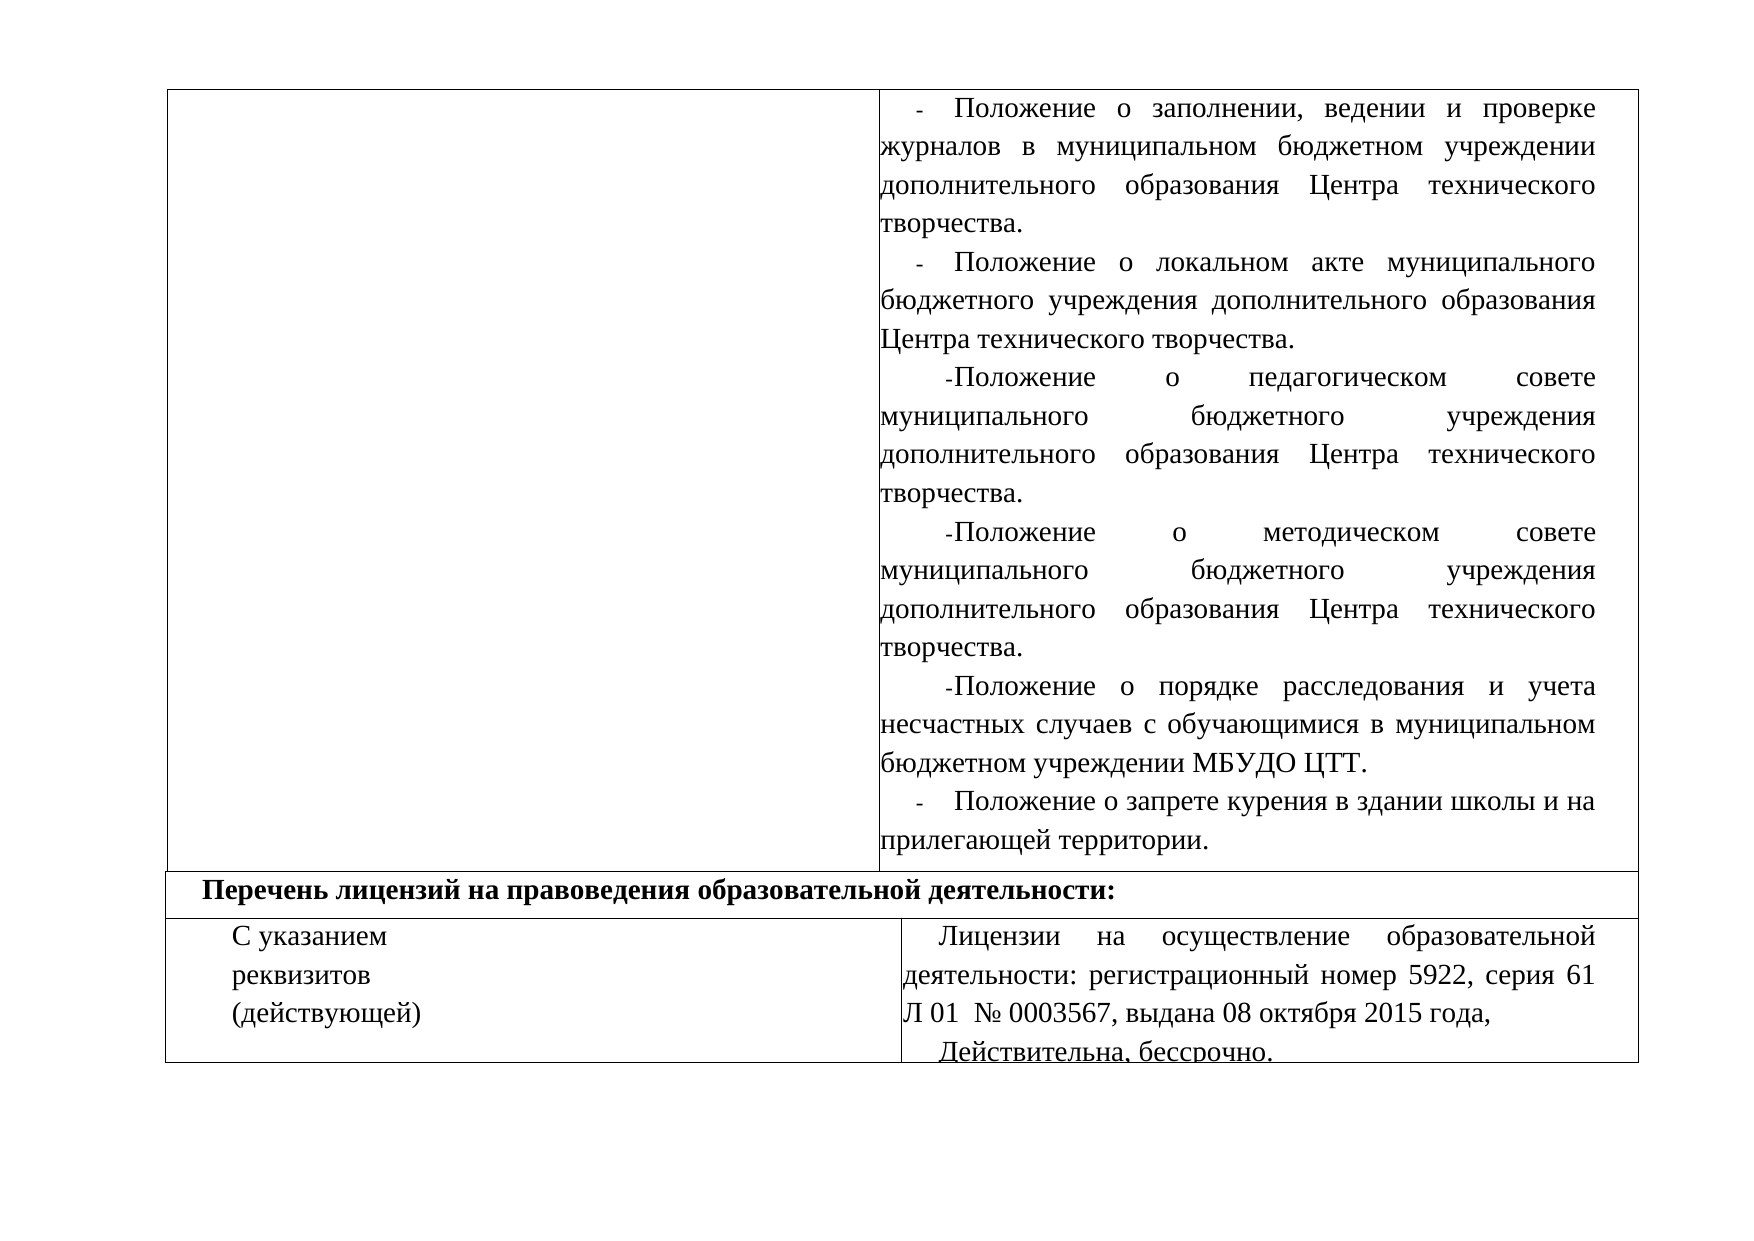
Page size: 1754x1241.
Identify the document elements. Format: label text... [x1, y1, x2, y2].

table_cell Лицензии на осуществление образовательной деятельности: регистрационный номер 5922, серия 61 Л 01 № 0003567, выдана 08 октября 2015 года, Действительна, бессрочно. [902, 919, 1638, 1062]
table_cell С указанием реквизитов (действующей) [166, 919, 901, 1062]
table_cell Положение о заполнении, ведении и проверке журналов в муниципальном бюджетном учреждении дополнительного образования Центра технического творчества. Положение о локальном акте муниципального бюджетного учреждения дополнительного образования Центра технического творчества. Положение о педагогическом совете муниципального бюджетного учреждения дополнительного образования Центра технического творчества. Положение о методическом совете муниципального бюджетного учреждения дополнительного образования Центра технического творчества. Положение о порядке расследования и учета несчастных случаев с обучающимися в муниципальном бюджетном учреждении МБУДО ЦТТ. Положение о запрете курения в здании школы и на прилегающей территории. [880, 90, 1638, 871]
table_cell Перечень лицензий на правоведения образовательной деятельности: [166, 872, 1638, 917]
table_cell [168, 90, 879, 871]
